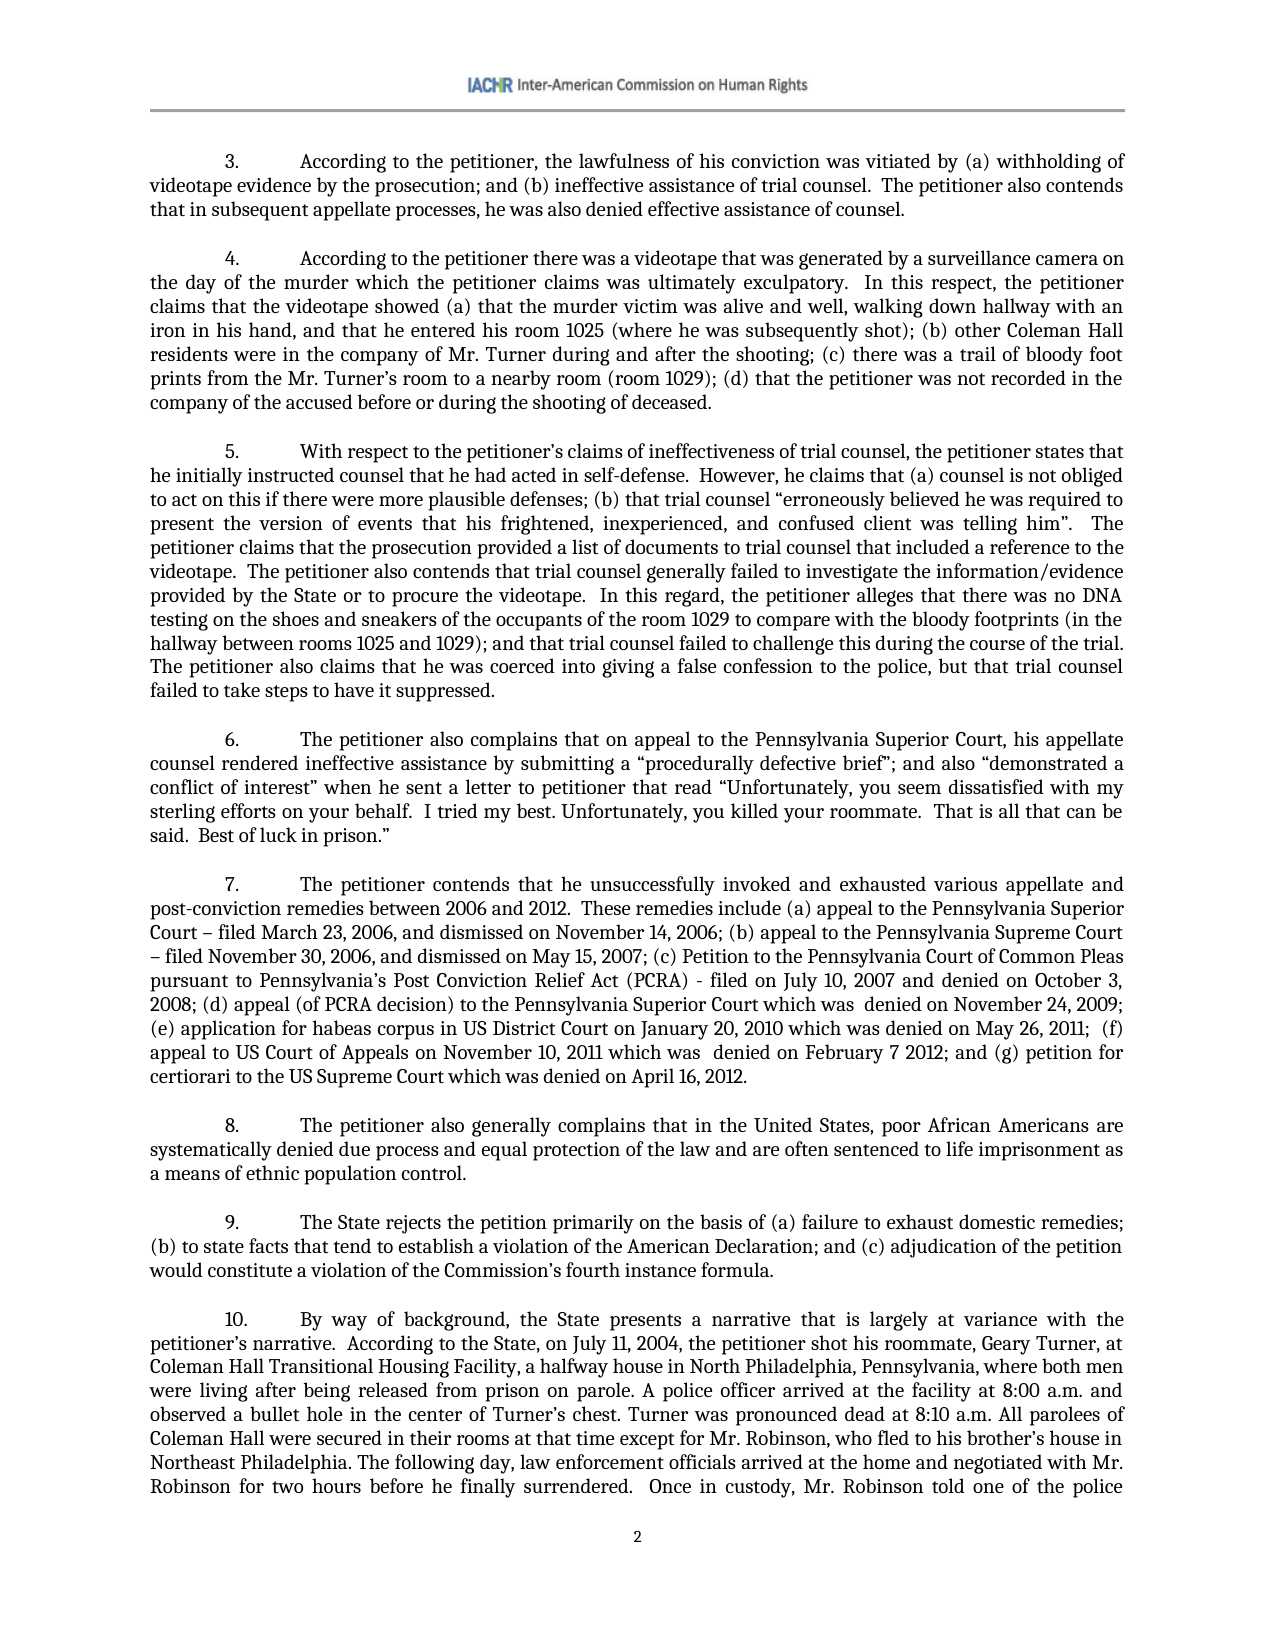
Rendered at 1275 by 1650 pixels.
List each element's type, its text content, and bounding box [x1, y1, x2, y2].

list The State rejects the petition primarily on the basis of (a) failure to exhaust domestic remedies; (b) to state facts that tend to establish a violation of the American Declaration; and (c) adjudication of the petition would constitute a violation of the Commission’s fourth instance formula. [150, 1210, 1125, 1282]
list According to the petitioner, the lawfulness of his conviction was vitiated by (a) withholding of videotape evidence by the prosecution; and (b) ineffective assistance of trial counsel. The petitioner also contends that in subsequent appellate processes, he was also denied effective assistance of counsel. [150, 150, 1125, 222]
list The petitioner contends that he unsuccessfully invoked and exhausted various appellate and post-conviction remedies between 2006 and 2012. These remedies include (a) appeal to the Pennsylvania Superior Court – filed March 23, 2006, and dismissed on November 14, 2006; (b) appeal to the Pennsylvania Supreme Court – filed November 30, 2006, and dismissed on May 15, 2007; (c) Petition to the Pennsylvania Court of Common Pleas pursuant to Pennsylvania’s Post Conviction Relief Act (PCRA) - filed on July 10, 2007 and denied on October 3, 2008; (d) appeal (of PCRA decision) to the Pennsylvania Superior Court which was denied on November 24, 2009; (e) application for habeas corpus in US District Court on January 20, 2010 which was denied on May 26, 2011; (f) appeal to US Court of Appeals on November 10, 2011 which was denied on February 7 2012; and (g) petition for certiorari to the US Supreme Court which was denied on April 16, 2012. [150, 873, 1125, 1088]
list The petitioner also complains that on appeal to the Pennsylvania Superior Court, his appellate counsel rendered ineffective assistance by submitting a “procedurally defective brief”; and also “demonstrated a conflict of interest” when he sent a letter to petitioner that read “Unfortunately, you seem dissatisfied with my sterling efforts on your behalf. I tried my best. Unfortunately, you killed your roommate. That is all that can be said. Best of luck in prison.” [150, 728, 1125, 848]
picture [456, 75, 819, 95]
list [150, 1307, 1125, 1499]
list With respect to the petitioner’s claims of ineffectiveness of trial counsel, the petitioner states that he initially instructed counsel that he had acted in self-defense. However, he claims that (a) counsel is not obliged to act on this if there were more plausible defenses; (b) that trial counsel “erroneously believed he was required to present the version of events that his frightened, inexperienced, and confused client was telling him”. The petitioner claims that the prosecution provided a list of documents to trial counsel that included a reference to the videotape. The petitioner also contends that trial counsel generally failed to investigate the information/evidence provided by the State or to procure the videotape. In this regard, the petitioner alleges that there was no DNA testing on the shoes and sneakers of the occupants of the room 1029 to compare with the bloody footprints (in the hallway between rooms 1025 and 1029); and that trial counsel failed to challenge this during the course of the trial. The petitioner also claims that he was coerced into giving a false confession to the police, but that trial counsel failed to take steps to have it suppressed. [150, 439, 1125, 703]
list According to the petitioner there was a videotape that was generated by a surveillance camera on the day of the murder which the petitioner claims was ultimately exculpatory. In this respect, the petitioner claims that the videotape showed (a) that the murder victim was alive and well, walking down hallway with an iron in his hand, and that he entered his room 1025 (where he was subsequently shot); (b) other Coleman Hall residents were in the company of Mr. Turner during and after the shooting; (c) there was a trail of bloody foot prints from the Mr. Turner’s room to a nearby room (room 1029); (d) that the petitioner was not recorded in the company of the accused before or during the shooting of deceased. [150, 247, 1125, 414]
list The petitioner also generally complains that in the United States, poor African Americans are systematically denied due process and equal protection of the law and are often sentenced to life imprisonment as a means of ethnic population control. [150, 1113, 1125, 1185]
